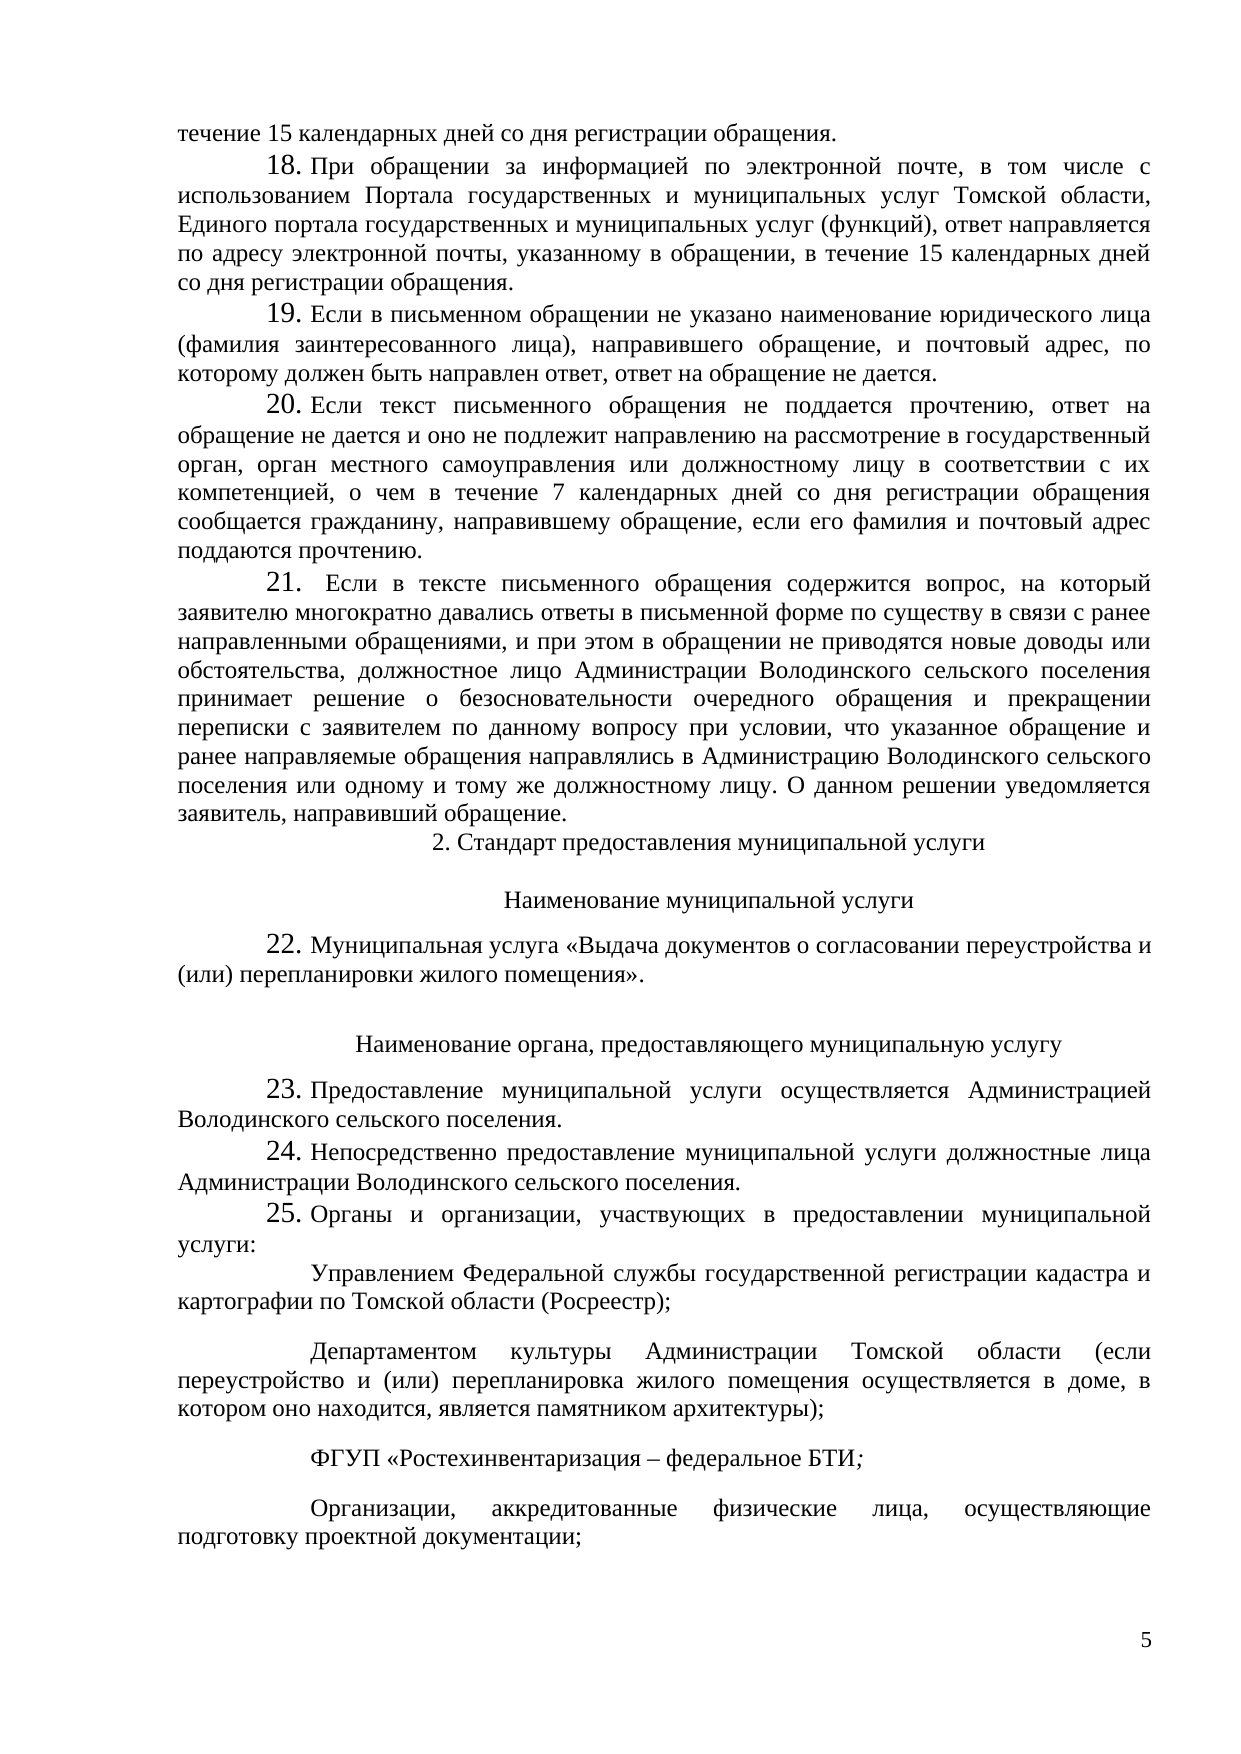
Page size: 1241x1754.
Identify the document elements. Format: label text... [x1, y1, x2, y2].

text ФГУП «Ростехинвентаризация – федеральное БТИ; [177, 1443, 1152, 1472]
list Если в письменном обращении не указано наименование юридического лица (фамилия заинтересованного лица), направившего обращение, и почтовый адрес, по которому должен быть направлен ответ, ответ на обращение не дается. [177, 295, 1152, 386]
text Организации, аккредитованные физические лица, осуществляющие подготовку проектной документации; [177, 1493, 1152, 1550]
text Управлением Федеральной службы государственной регистрации кадастра и картографии по Томской области (Росреестр); [177, 1258, 1152, 1315]
list Непосредственно предоставление муниципальной услуги должностные лица Администрации Володинского сельского поселения. [177, 1133, 1152, 1195]
text Наименование органа, предоставляющего муниципальную услугу [177, 1029, 1152, 1058]
list Если в тексте письменного обращения содержится вопрос, на который заявителю многократно давались ответы в письменной форме по существу в связи с ранее направленными обращениями, и при этом в обращении не приводятся новые доводы или обстоятельства, должностное лицо Администрации Володинского сельского поселения принимает решение о безосновательности очередного обращения и прекращении переписки с заявителем по данному вопросу при условии, что указанное обращение и ранее направляемые обращения направлялись в Администрацию Володинского сельского поселения или одному и тому же должностному лицу. О данном решении уведомляется заявитель, направивший обращение. [177, 564, 1152, 827]
list Муниципальная услуга «Выдача документов о согласовании переустройства и (или) перепланировки жилого помещения». [177, 926, 1152, 988]
text Наименование муниципальной услуги [177, 885, 1152, 913]
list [177, 118, 1152, 147]
list Органы и организации, участвующих в предоставлении муниципальной услуги: [177, 1195, 1152, 1258]
text 2. Стандарт предоставления муниципальной услуги [177, 827, 1152, 856]
list Предоставление муниципальной услуги осуществляется Администрацией Володинского сельского поселения. [177, 1071, 1152, 1133]
list При обращении за информацией по электронной почте, в том числе с использованием Портала государственных и муниципальных услуг Томской области, Единого портала государственных и муниципальных услуг (функций), ответ направляется по адресу электронной почты, указанному в обращении, в течение 15 календарных дней со дня регистрации обращения. [177, 147, 1152, 295]
list Если текст письменного обращения не поддается прочтению, ответ на обращение не дается и оно не подлежит направлению на рассмотрение в государственный орган, орган местного самоуправления или должностному лицу в соответствии с их компетенцией, о чем в течение 7 календарных дней со дня регистрации обращения сообщается гражданину, направившему обращение, если его фамилия и почтовый адрес поддаются прочтению. [177, 386, 1152, 564]
text Департаментом культуры Администрации Томской области (если переустройство и (или) перепланировка жилого помещения осуществляется в доме, в котором оно находится, является памятником архитектуры); [177, 1336, 1152, 1422]
